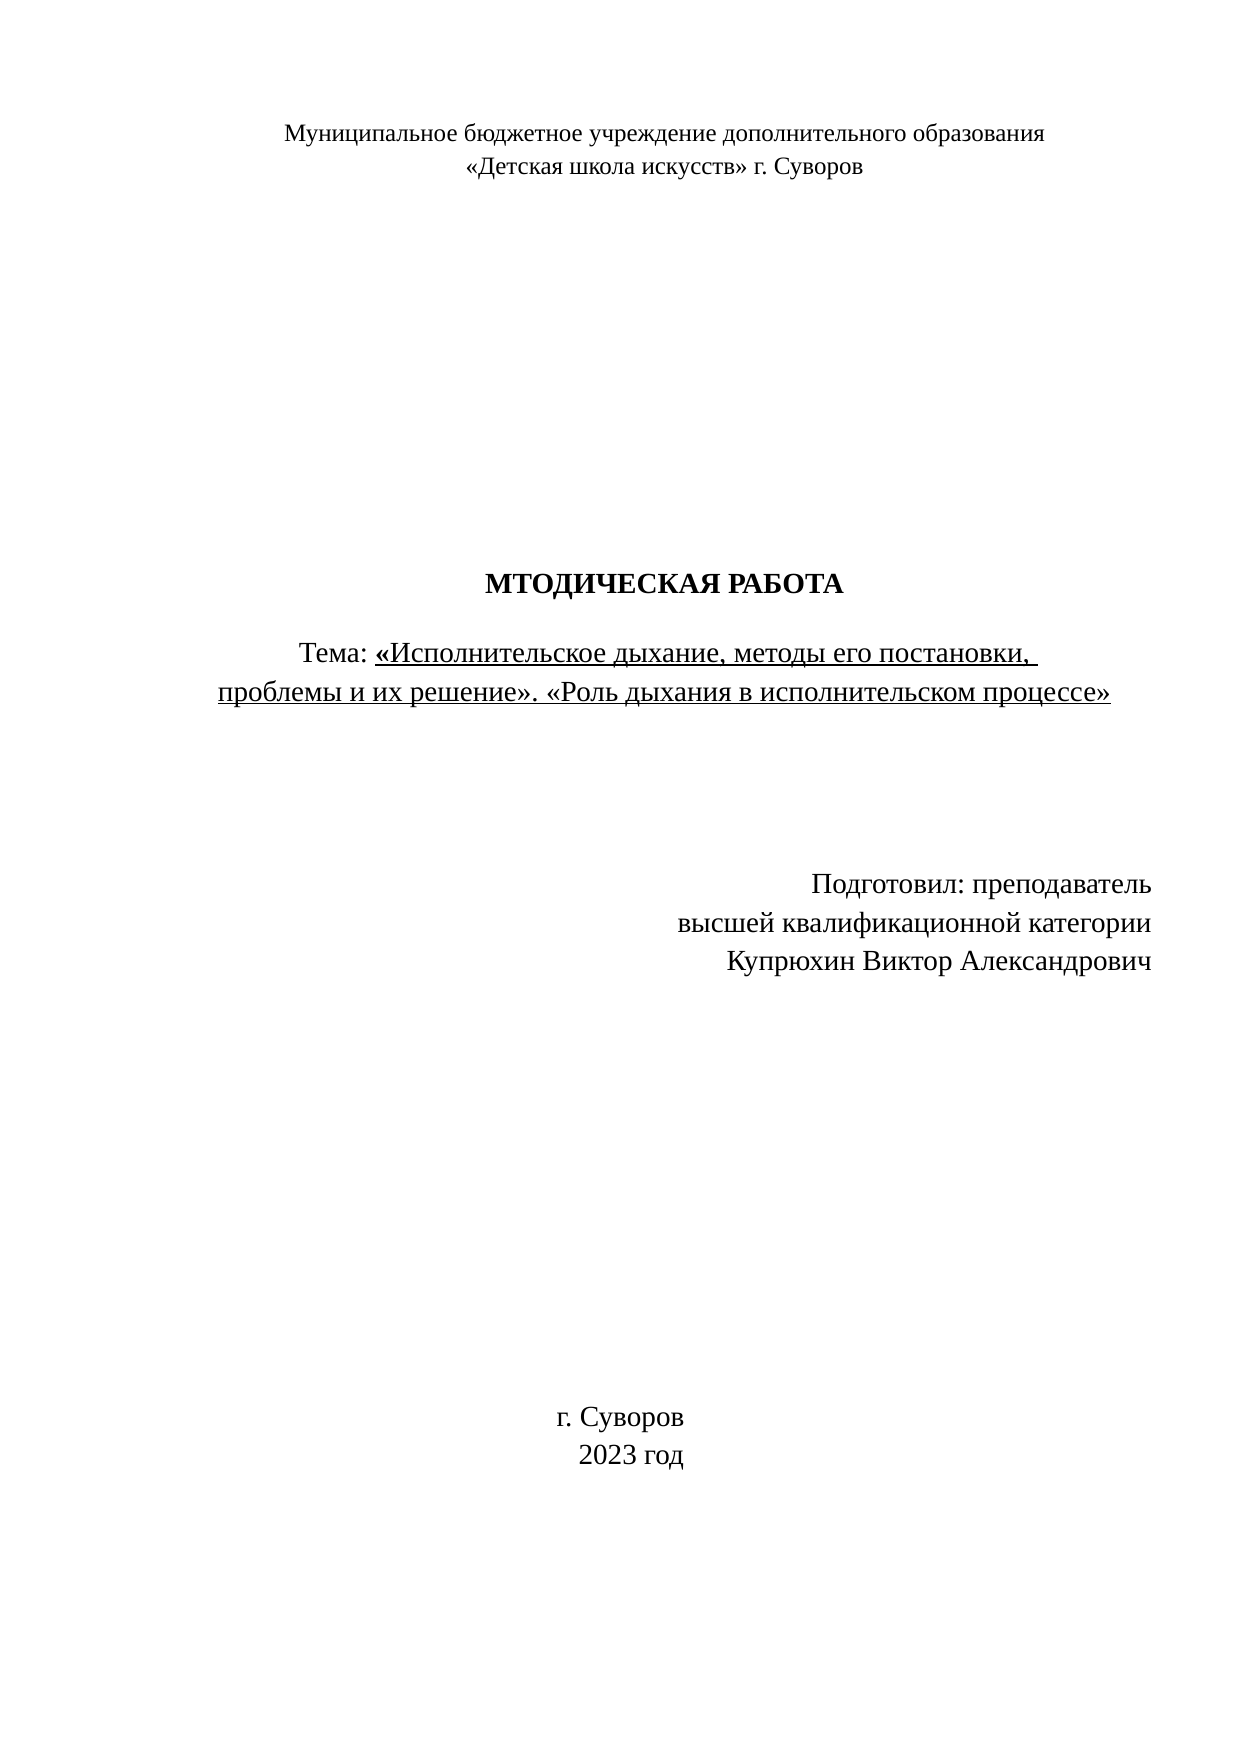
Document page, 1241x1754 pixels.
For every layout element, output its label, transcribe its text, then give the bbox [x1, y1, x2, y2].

text «Детская школа искусств» г. Суворов [177, 151, 1152, 180]
text Тема: «Исполнительское дыхание, методы его постановки, [177, 635, 1152, 669]
text Муниципальное бюджетное учреждение дополнительного образования [177, 118, 1152, 147]
text 2023 год [177, 1437, 1152, 1471]
text высшей квалификационной категории [177, 905, 1152, 938]
text проблемы и их решение». «Роль дыхания в исполнительском процессе» [177, 674, 1152, 707]
text Подготовил: преподаватель [177, 866, 1152, 900]
text г. Суворов [177, 1399, 1152, 1432]
text Купрюхин Виктор Александрович [177, 943, 1152, 977]
text МТОДИЧЕСКАЯ РАБОТА [177, 566, 1152, 600]
